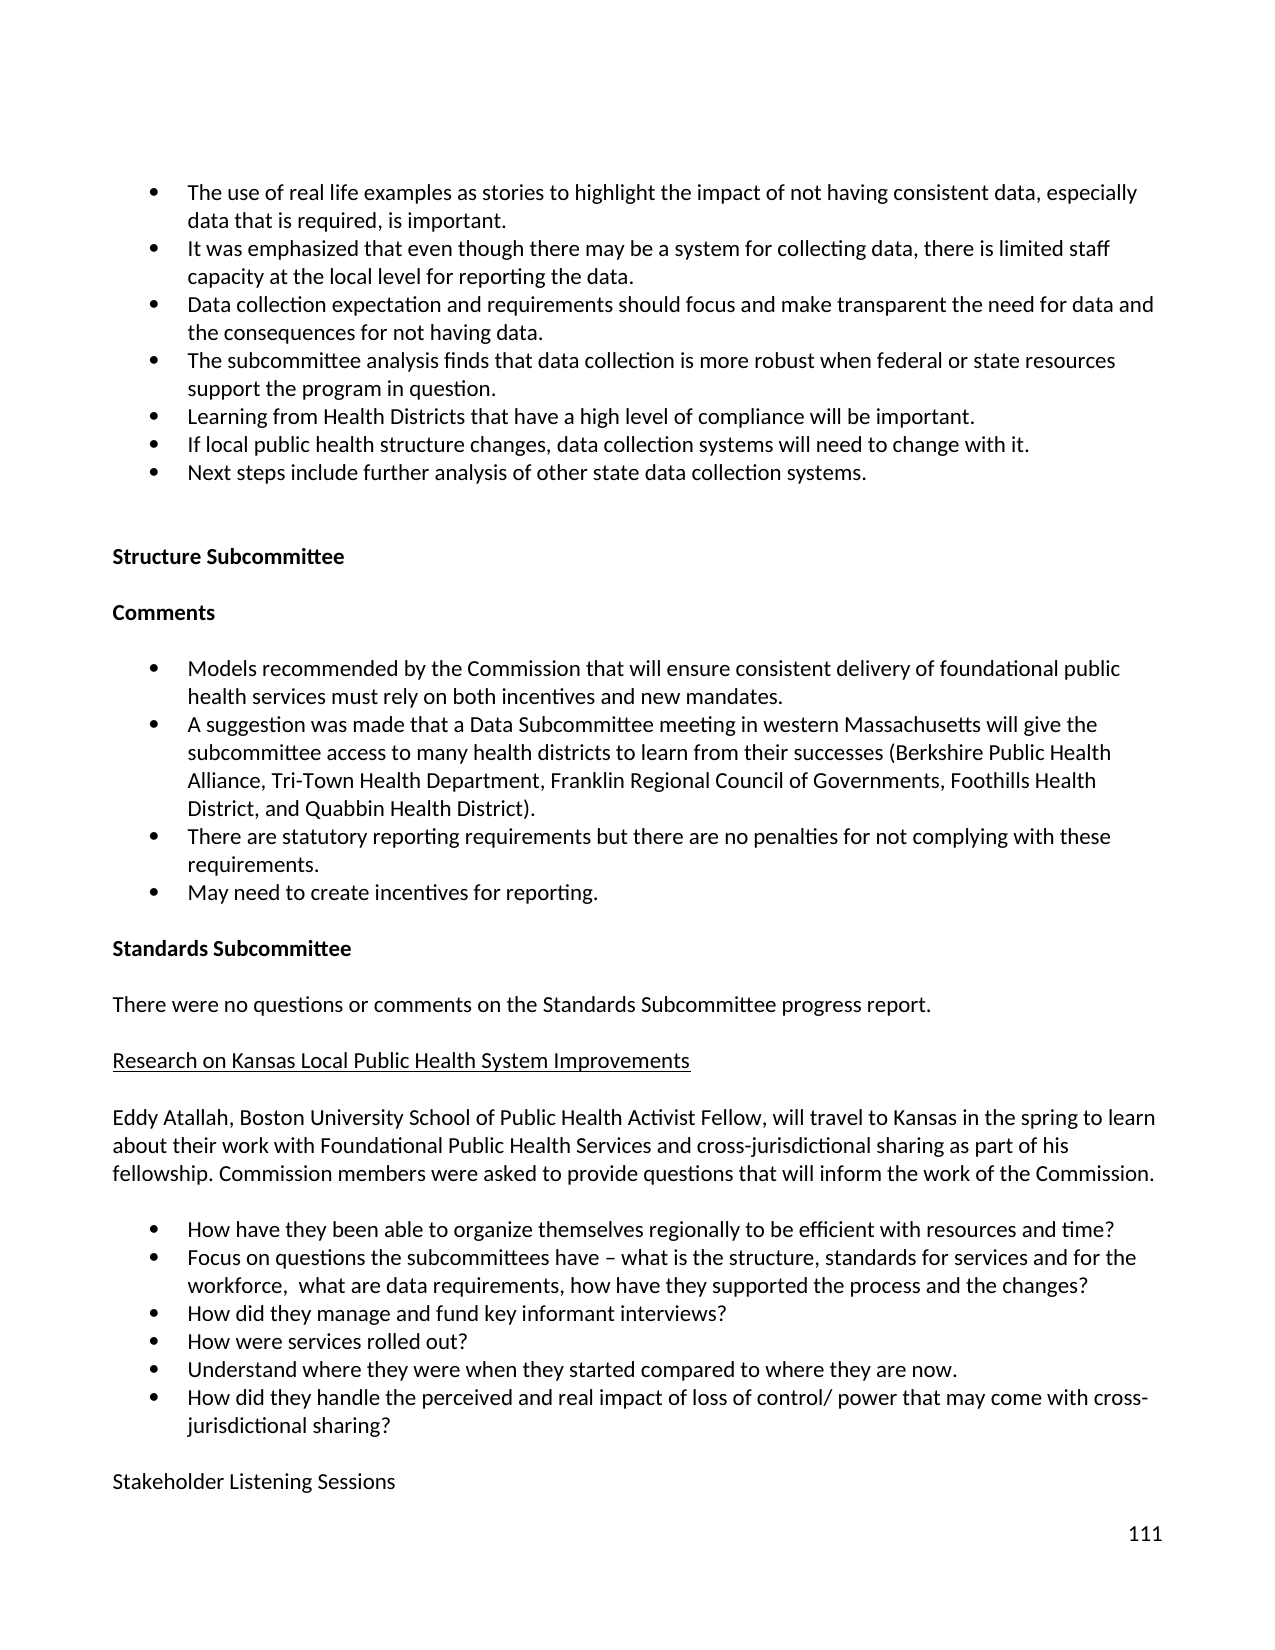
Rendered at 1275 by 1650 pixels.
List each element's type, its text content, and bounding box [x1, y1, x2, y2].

list Models recommended by the Commission that will ensure consistent delivery of foundational public health services must rely on both incentives and new mandates. [150, 654, 1162, 710]
list It was emphasized that even though there may be a system for collecting data, there is limited staff capacity at the local level for reporting the data. [150, 234, 1162, 290]
list There are statutory reporting requirements but there are no penalties for not complying with these requirements. [150, 822, 1162, 878]
text Eddy Atallah, Boston University School of Public Health Activist Fellow, will travel to Kansas in the spring to learn about their work with Foundational Public Health Services and cross-jurisdictional sharing as part of his fellowship. Commission members were asked to provide questions that will inform the work of the Commission. [112, 1103, 1162, 1187]
list How were services rolled out? [150, 1327, 1162, 1355]
text Research on Kansas Local Public Health System Improvements [112, 1047, 1162, 1075]
list The subcommittee analysis finds that data collection is more robust when federal or state resources support the program in question. [150, 346, 1162, 402]
list Next steps include further analysis of other state data collection systems. [150, 458, 1162, 486]
text Standards Subcommittee [112, 934, 1162, 963]
list Learning from Health Districts that have a high level of compliance will be important. [150, 402, 1162, 430]
list Focus on questions the subcommittees have – what is the structure, standards for services and for the workforce, what are data requirements, how have they supported the process and the changes? [150, 1243, 1162, 1299]
text There were no questions or comments on the Standards Subcommittee progress report. [112, 991, 1162, 1019]
list The use of real life examples as stories to highlight the impact of not having consistent data, especially data that is required, is important. [150, 178, 1162, 234]
text Structure Subcommittee [112, 542, 1162, 570]
list Data collection expectation and requirements should focus and make transparent the need for data and the consequences for not having data. [150, 290, 1162, 346]
list How did they manage and fund key informant interviews? [150, 1299, 1162, 1327]
list Understand where they were when they started compared to where they are now. [150, 1355, 1162, 1383]
text Stakeholder Listening Sessions [112, 1467, 1162, 1495]
text Comments [112, 598, 1162, 626]
list How did they handle the perceived and real impact of loss of control/ power that may come with cross-jurisdictional sharing? [150, 1383, 1162, 1439]
list How have they been able to organize themselves regionally to be efficient with resources and time? [150, 1215, 1162, 1243]
list May need to create incentives for reporting. [150, 878, 1162, 907]
list A suggestion was made that a Data Subcommittee meeting in western Massachusetts will give the subcommittee access to many health districts to learn from their successes (Berkshire Public Health Alliance, Tri-Town Health Department, Franklin Regional Council of Governments, Foothills Health District, and Quabbin Health District). [150, 710, 1162, 822]
list If local public health structure changes, data collection systems will need to change with it. [150, 430, 1162, 458]
